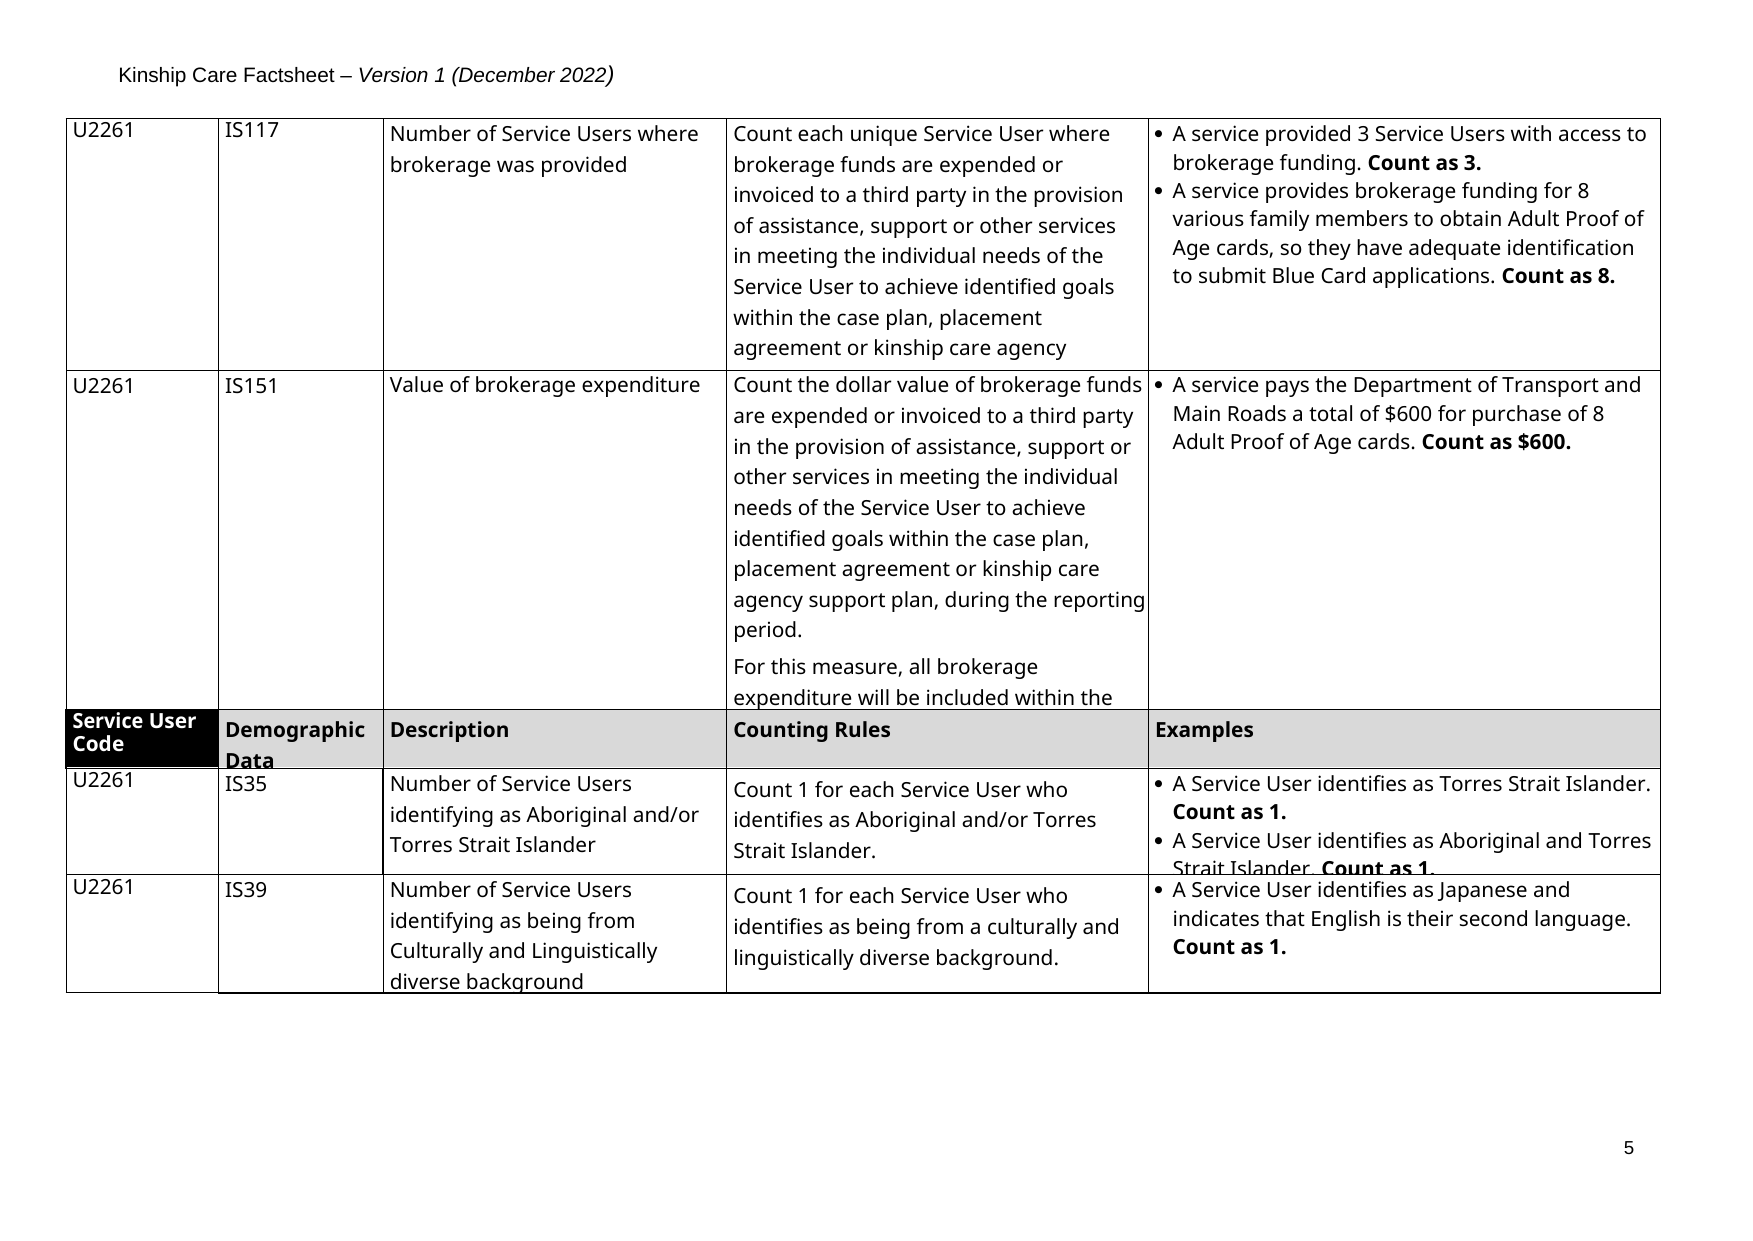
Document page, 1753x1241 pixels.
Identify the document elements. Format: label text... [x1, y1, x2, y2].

table_cell Demographic Data [219, 710, 383, 767]
table_cell Number of Service Users identifying as Aboriginal and/or Torres Strait Islander [384, 769, 726, 874]
table_header Number of Service Users where brokerage was provided [384, 119, 726, 369]
table_header U2261 [67, 119, 218, 369]
table_cell U2261 [67, 769, 218, 874]
table_cell Counting Rules [727, 710, 1148, 767]
table_cell Number of Service Users identifying as being from Culturally and Linguistically diverse background [384, 875, 726, 992]
table_cell U2261 [67, 875, 218, 992]
table_cell Count 1 for each Service User who identifies as Aboriginal and/or Torres Strait Islander. [727, 769, 1148, 874]
table_cell Value of brokerage expenditure [384, 371, 726, 708]
table_cell Description [384, 710, 726, 767]
table_cell Count 1 for each Service User who identifies as being from a culturally and linguistically diverse background. [727, 875, 1148, 992]
table_cell Examples [1149, 710, 1660, 767]
table_header Count each unique Service User where brokerage funds are expended or invoiced to a third party in the provision of assistance, support or other services in meeting the individual needs of the Service User to achieve identified goals within the case plan, placement agreement or kinship care agency support plan, during the reporting period. [727, 119, 1148, 369]
table_cell IS35 [219, 769, 382, 874]
table_cell Count the dollar value of brokerage funds are expended or invoiced to a third party in the provision of assistance, support or other services in meeting the individual needs of the Service User to achieve identified goals within the case plan, placement agreement or kinship care agency support plan, during the reporting period. For this measure, all brokerage expenditure will be included within the Connected domain of the Queensland Care Services Outcomes Framework [727, 371, 1148, 708]
table_cell Service User Code [67, 710, 218, 767]
table_cell A Service User identifies as Torres Strait Islander. Count as 1. A Service User identifies as Aboriginal and Torres Strait Islander. Count as 1. [1149, 769, 1660, 874]
table_cell U2261 [67, 371, 218, 708]
table_header IS117 [219, 119, 383, 369]
table_cell IS151 [219, 371, 383, 708]
table_cell IS39 [219, 875, 383, 992]
table_cell A Service User identifies as Japanese and indicates that English is their second language. Count as 1. [1149, 875, 1660, 992]
table_header A service provided 3 Service Users with access to brokerage funding. Count as 3. A service provides brokerage funding for 8 various family members to obtain Adult Proof of Age cards, so they have adequate identification to submit Blue Card applications. Count as 8. [1149, 119, 1660, 369]
table_cell A service pays the Department of Transport and Main Roads a total of $600 for purchase of 8 Adult Proof of Age cards. Count as $600. [1149, 371, 1660, 708]
